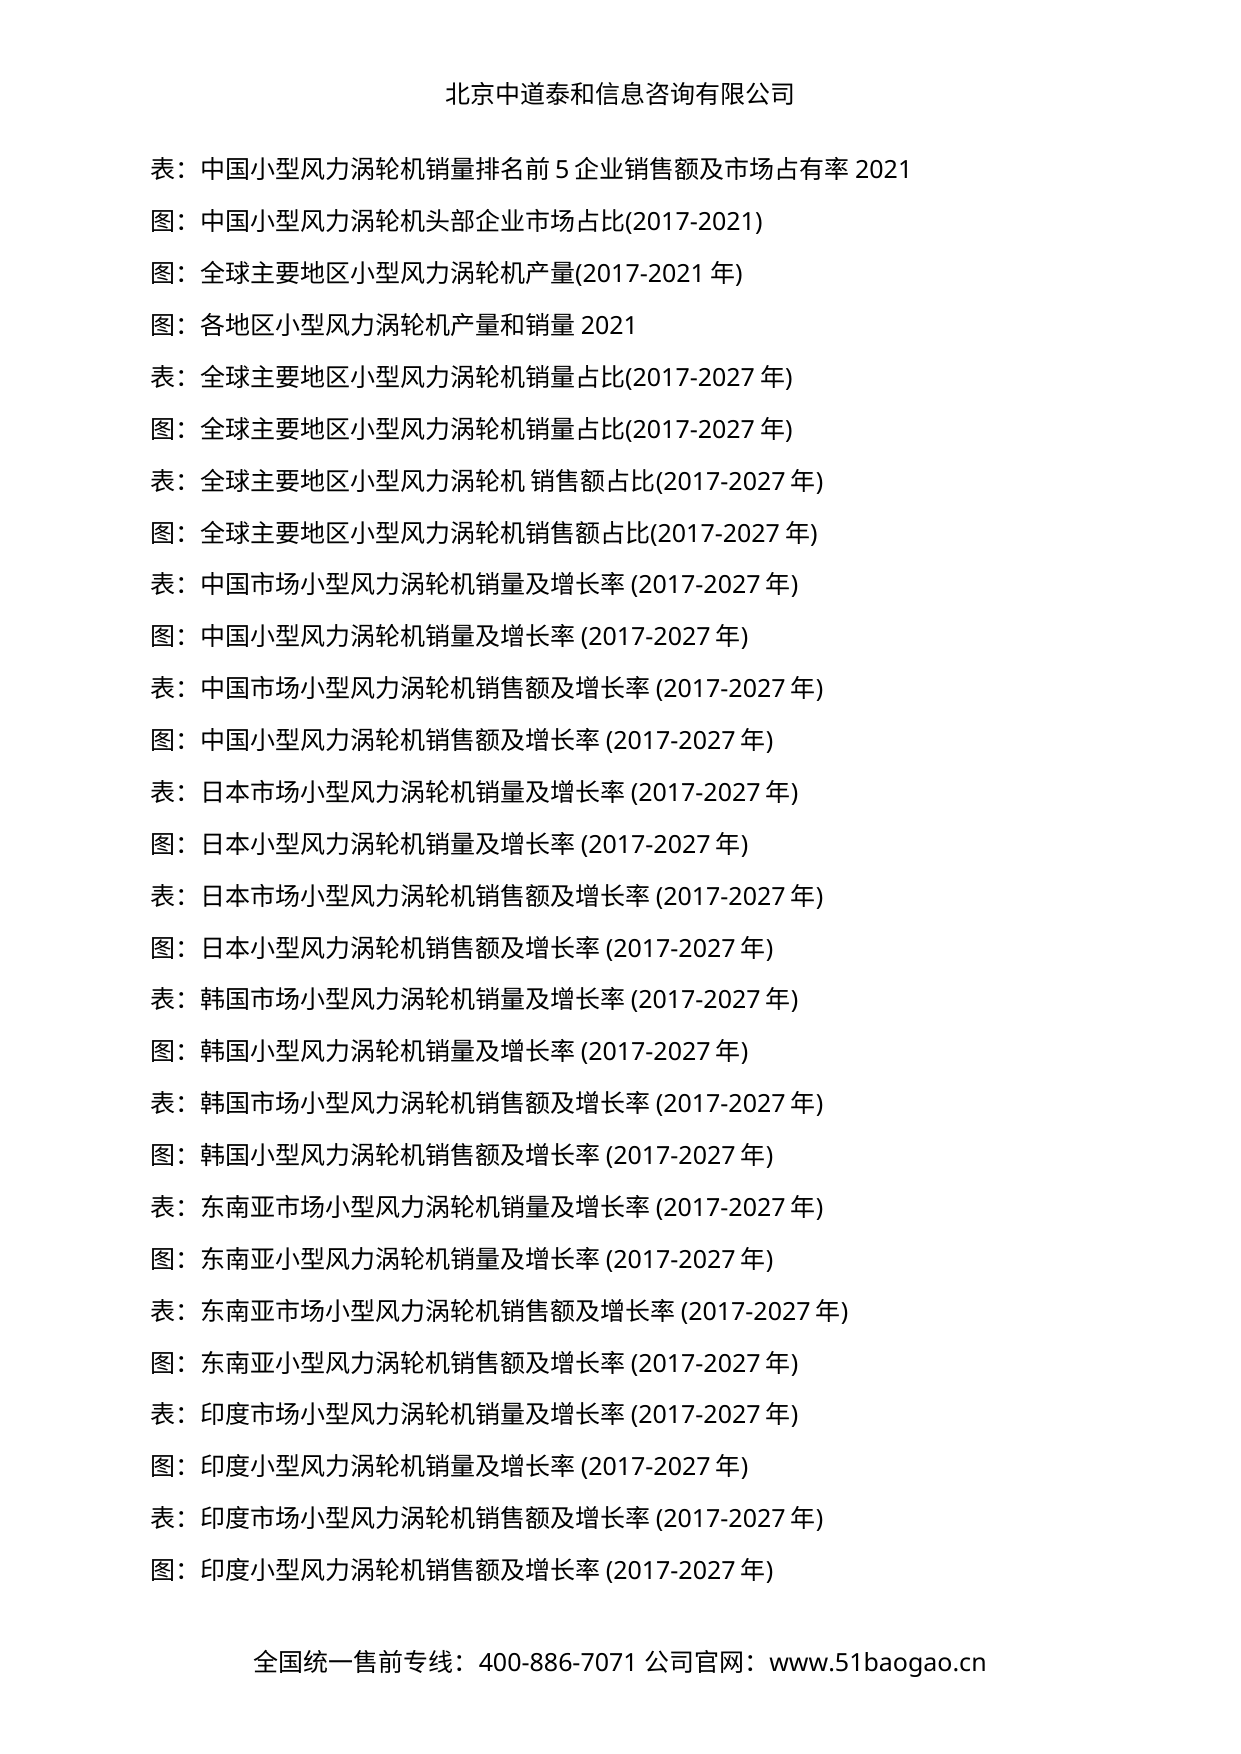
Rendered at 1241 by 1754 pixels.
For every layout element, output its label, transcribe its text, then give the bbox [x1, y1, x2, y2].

text 图：全球主要地区小型风力涡轮机产量(2017-2021年) [150, 254, 1090, 290]
text 表：日本市场小型风力涡轮机销售额及增长率 (2017-2027年) [150, 876, 1090, 912]
text 图：全球主要地区小型风力涡轮机销量占比(2017-2027年) [150, 409, 1090, 446]
text 图：中国小型风力涡轮机头部企业市场占比(2017-2021) [150, 202, 1090, 238]
text 表：全球主要地区小型风力涡轮机销量占比(2017-2027年) [150, 357, 1090, 394]
text 表：日本市场小型风力涡轮机销量及增长率 (2017-2027年) [150, 772, 1090, 809]
text 图：东南亚小型风力涡轮机销量及增长率 (2017-2027年) [150, 1239, 1090, 1276]
text 表：韩国市场小型风力涡轮机销售额及增长率 (2017-2027年) [150, 1084, 1090, 1120]
text 表：印度市场小型风力涡轮机销量及增长率 (2017-2027年) [150, 1395, 1090, 1431]
text 表：东南亚市场小型风力涡轮机销售额及增长率 (2017-2027年) [150, 1291, 1090, 1327]
text 表：中国市场小型风力涡轮机销售额及增长率 (2017-2027年) [150, 669, 1090, 705]
text 图：各地区小型风力涡轮机产量和销量 2021 [150, 306, 1090, 342]
text 图：中国小型风力涡轮机销量及增长率 (2017-2027年) [150, 617, 1090, 653]
text 表：中国小型风力涡轮机销量排名前5企业销售额及市场占有率 2021 [150, 150, 1090, 186]
text 图：印度小型风力涡轮机销售额及增长率 (2017-2027年) [150, 1551, 1090, 1587]
text 表：韩国市场小型风力涡轮机销量及增长率 (2017-2027年) [150, 980, 1090, 1016]
text 图：韩国小型风力涡轮机销售额及增长率 (2017-2027年) [150, 1136, 1090, 1172]
text 图：日本小型风力涡轮机销售额及增长率 (2017-2027年) [150, 928, 1090, 964]
text 图：印度小型风力涡轮机销量及增长率 (2017-2027年) [150, 1447, 1090, 1483]
text 表：印度市场小型风力涡轮机销售额及增长率 (2017-2027年) [150, 1499, 1090, 1535]
text 图：日本小型风力涡轮机销量及增长率 (2017-2027年) [150, 824, 1090, 861]
text 表：中国市场小型风力涡轮机销量及增长率 (2017-2027年) [150, 565, 1090, 601]
text 图：全球主要地区小型风力涡轮机销售额占比(2017-2027年) [150, 513, 1090, 549]
text 图：东南亚小型风力涡轮机销售额及增长率 (2017-2027年) [150, 1343, 1090, 1379]
text 图：韩国小型风力涡轮机销量及增长率 (2017-2027年) [150, 1032, 1090, 1068]
text 表：全球主要地区小型风力涡轮机 销售额占比(2017-2027年) [150, 461, 1090, 497]
text 表：东南亚市场小型风力涡轮机销量及增长率 (2017-2027年) [150, 1187, 1090, 1224]
text 图：中国小型风力涡轮机销售额及增长率 (2017-2027年) [150, 721, 1090, 757]
